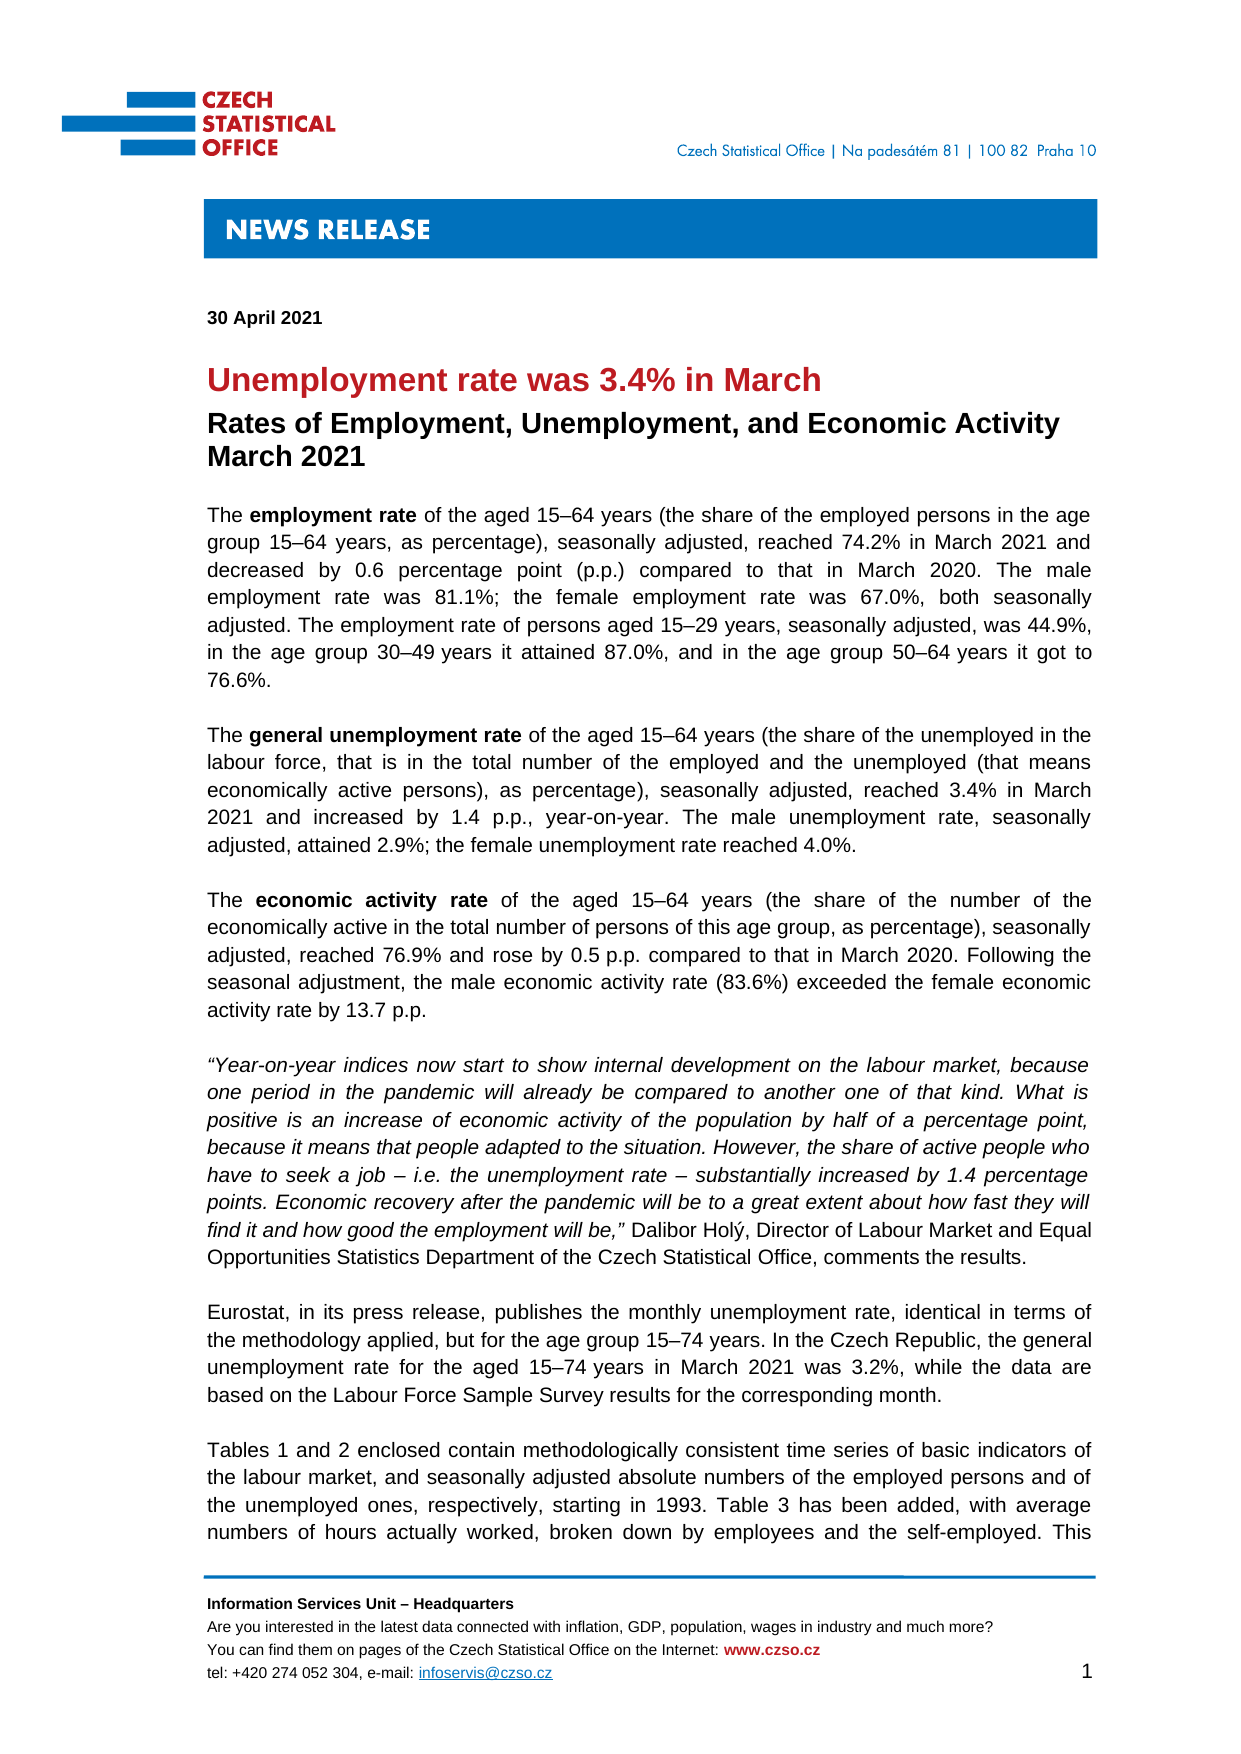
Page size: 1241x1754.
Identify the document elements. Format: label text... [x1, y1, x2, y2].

text Eurostat, in its press release, publishes the monthly unemployment rate, identical in terms of the methodology applied, but for the age group 15–74 years. In the Czech Republic, the general unemployment rate for the aged 15–74 years in March 2021 was 3.2%, while the data are based on the Labour Force Sample Survey results for the corresponding month. [207, 1300, 1092, 1407]
text The general unemployment rate of the aged 15–64 years (the share of the unemployed in the labour force, that is in the total number of the employed and the unemployed (that means economically active persons), as percentage), seasonally adjusted, reached 3.4% in March 2021 and increased by 1.4 p.p., year-on-year. The male unemployment rate, seasonally adjusted, attained 2.9%; the female unemployment rate reached 4.0%. [207, 723, 1092, 857]
text 30 April 2021 [207, 307, 1092, 329]
text The economic activity rate of the aged 15–64 years (the share of the number of the economically active in the total number of persons of this age group, as percentage), seasonally adjusted, reached 76.9% and rose by 0.5 p.p. compared to that in March 2020. Following the seasonal adjustment, the male economic activity rate (83.6%) exceeded the female economic activity rate by 13.7 p.p. [207, 888, 1092, 1022]
text Rates of Employment, Unemployment, and Economic Activity March 2021 [207, 407, 1092, 473]
text The employment rate of the aged 15–64 years (the share of the employed persons in the age group 15–64 years, as percentage), seasonally adjusted, reached 74.2% in March 2021 and decreased by 0.6 percentage point (p.p.) compared to that in March 2020. The male employment rate was 81.1%; the female employment rate was 67.0%, both seasonally adjusted. The employment rate of persons aged 15–29 years, seasonally adjusted, was 44.9%, in the age group 30–49 years it attained 87.0%, and in the age group 50–64 years it got to 76.6%. [207, 503, 1092, 692]
title Unemployment rate was 3.4% in March [207, 361, 1092, 398]
text “Year-on-year indices now start to show internal development on the labour market, because one period in the pandemic will already be compared to another one of that kind. What is positive is an increase of economic activity of the population by half of a percentage point, because it means that people adapted to the situation. However, the share of active people who have to seek a job – i.e. the unemployment rate – substantially increased by 1.4 percentage points. Economic recovery after the pandemic will be to a great extent about how fast they will find it and how good the employment will be,” Dalibor Holý, Director of Labour Market and Equal Opportunities Statistics Department of the Czech Statistical Office, comments the results. [207, 1053, 1092, 1269]
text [207, 1438, 1092, 1544]
